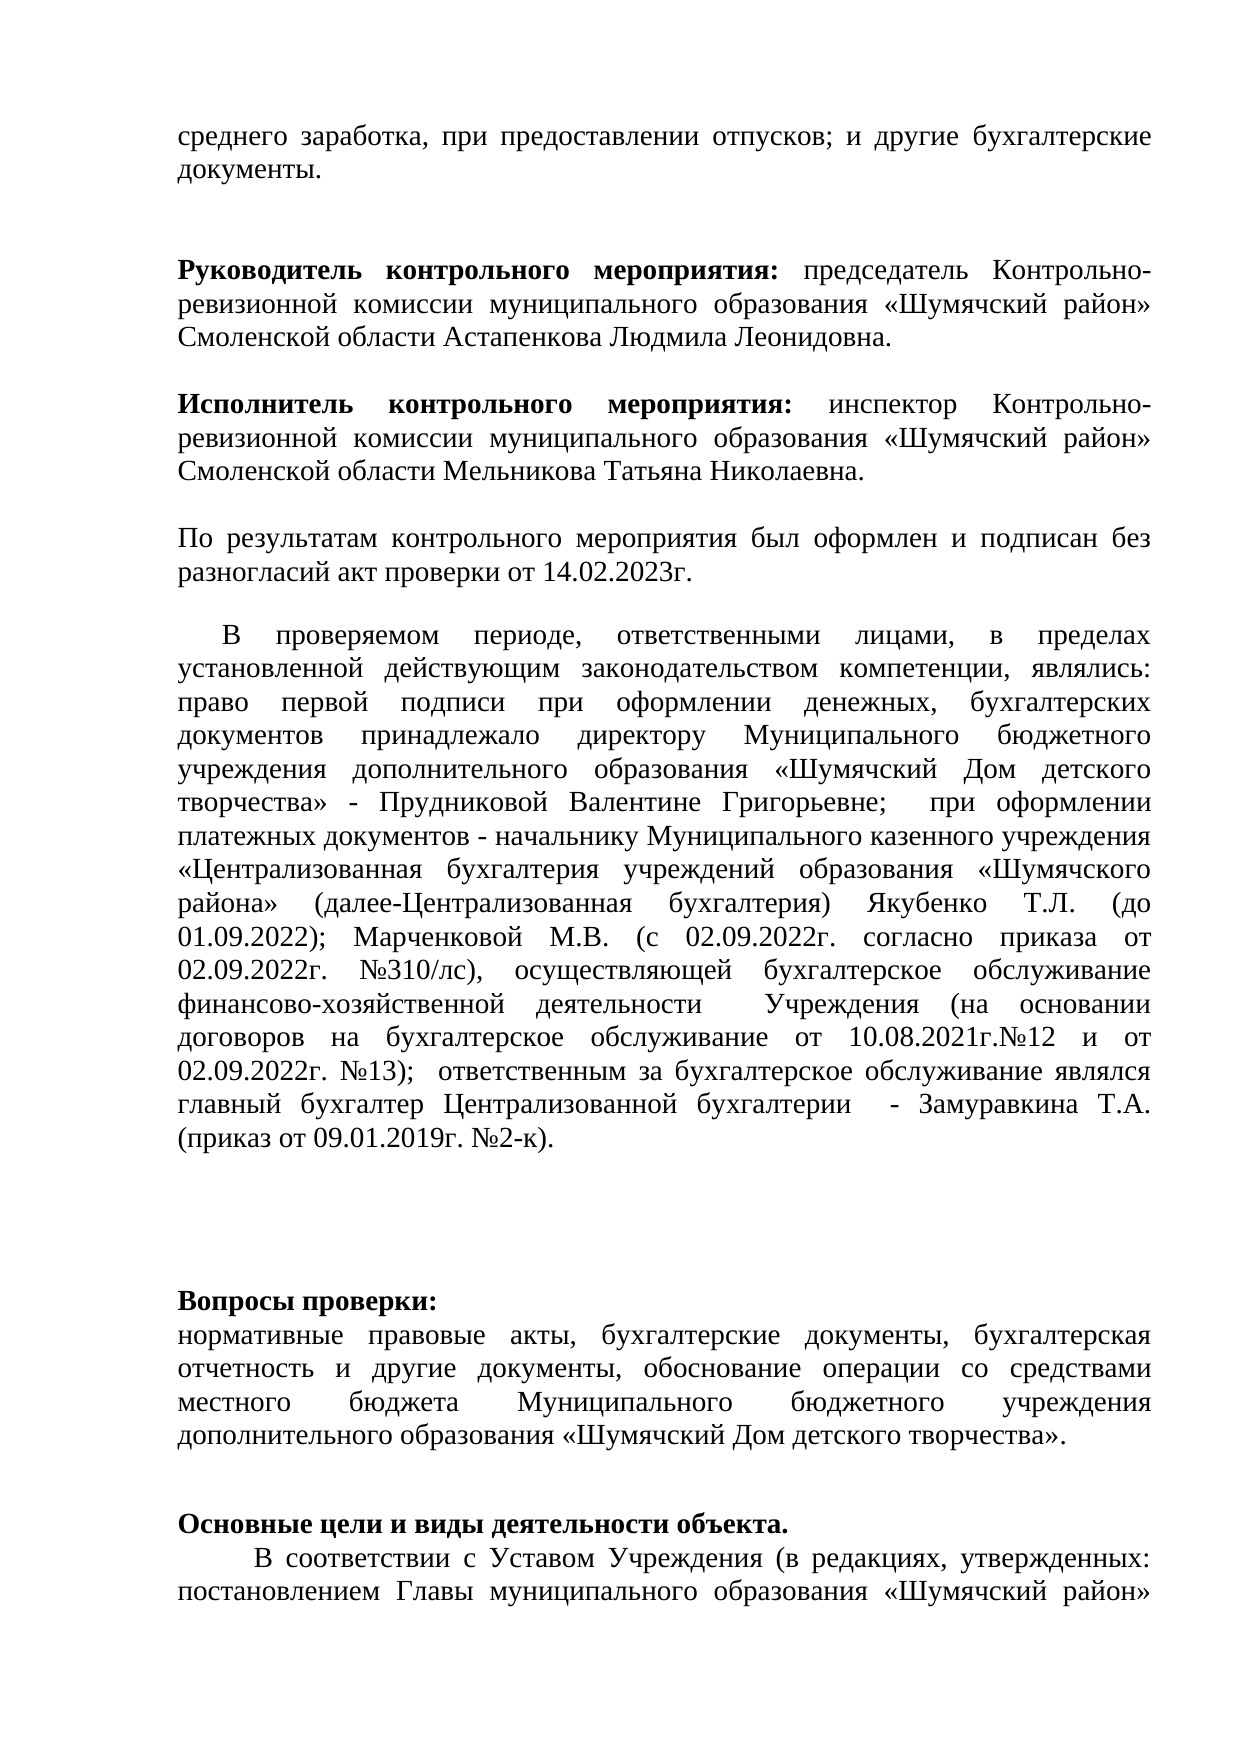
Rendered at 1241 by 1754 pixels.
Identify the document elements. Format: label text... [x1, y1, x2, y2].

text Основные цели и виды деятельности объекта. [177, 1506, 1152, 1540]
text В проверяемом периоде, ответственными лицами, в пределах установленной действующим законодательством компетенции, являлись: право первой подписи при оформлении денежных, бухгалтерских документов принадлежало директору Муниципального бюджетного учреждения дополнительного образования «Шумячский Дом детского творчества» - Прудниковой Валентине Григорьевне; при оформлении платежных документов - начальнику Муниципального казенного учреждения «Централизованная бухгалтерия учреждений образования «Шумячского района» (далее-Централизованная бухгалтерия) Якубенко Т.Л. (до 01.09.2022); Марченковой М.В. (с 02.09.2022г. согласно приказа от 02.09.2022г. №310/лс), осуществляющей бухгалтерское обслуживание финансово-хозяйственной деятельности Учреждения (на основании договоров на бухгалтерское обслуживание от 10.08.2021г.№12 и от 02.09.2022г. №13); ответственным за бухгалтерское обслуживание являлся главный бухгалтер Централизованной бухгалтерии - Замуравкина Т.А. (приказ от 09.01.2019г. №2-к). [177, 617, 1152, 751]
text нормативные правовые акты, бухгалтерские документы, бухгалтерская отчетность и другие документы, обоснование операции со средствами местного бюджета Муниципального бюджетного учреждения дополнительного образования «Шумячский Дом детского творчества». [177, 1317, 1152, 1451]
text Исполнитель контрольного мероприятия: инспектор Контрольно-ревизионной комиссии муниципального образования «Шумячский район» Смоленской области Мельникова Татьяна Николаевна. [177, 386, 1152, 487]
text Руководитель контрольного мероприятия: председатель Контрольно-ревизионной комиссии муниципального образования «Шумячский район» Смоленской области Астапенкова Людмила Леонидовна. [177, 252, 1152, 353]
text Вопросы проверки: [177, 1283, 1152, 1317]
text В проверяемом периоде, ответственными лицами, в пределах установленной действующим законодательством компетенции, являлись: право первой подписи при оформлении денежных, бухгалтерских документов принадлежало директору Муниципального бюджетного учреждения дополнительного образования «Шумячский Дом детского творчества» - Прудниковой Валентине Григорьевне; при оформлении платежных документов - начальнику Муниципального казенного учреждения «Централизованная бухгалтерия учреждений образования «Шумячского района» (далее-Централизованная бухгалтерия) Якубенко Т.Л. (до 01.09.2022); Марченковой М.В. (с 02.09.2022г. согласно приказа от 02.09.2022г. №310/лс), осуществляющей бухгалтерское обслуживание финансово-хозяйственной деятельности Учреждения (на основании договоров на бухгалтерское обслуживание от 10.08.2021г.№12 и от 02.09.2022г. №13); ответственным за бухгалтерское обслуживание являлся главный бухгалтер Централизованной бухгалтерии - Замуравкина Т.А. (приказ от 09.01.2019г. №2-к). [177, 784, 1152, 1153]
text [177, 118, 1152, 185]
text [177, 1540, 1152, 1607]
text По результатам контрольного мероприятия был оформлен и подписан без разногласий акт проверки от 14.02.2023г. [177, 521, 1152, 588]
